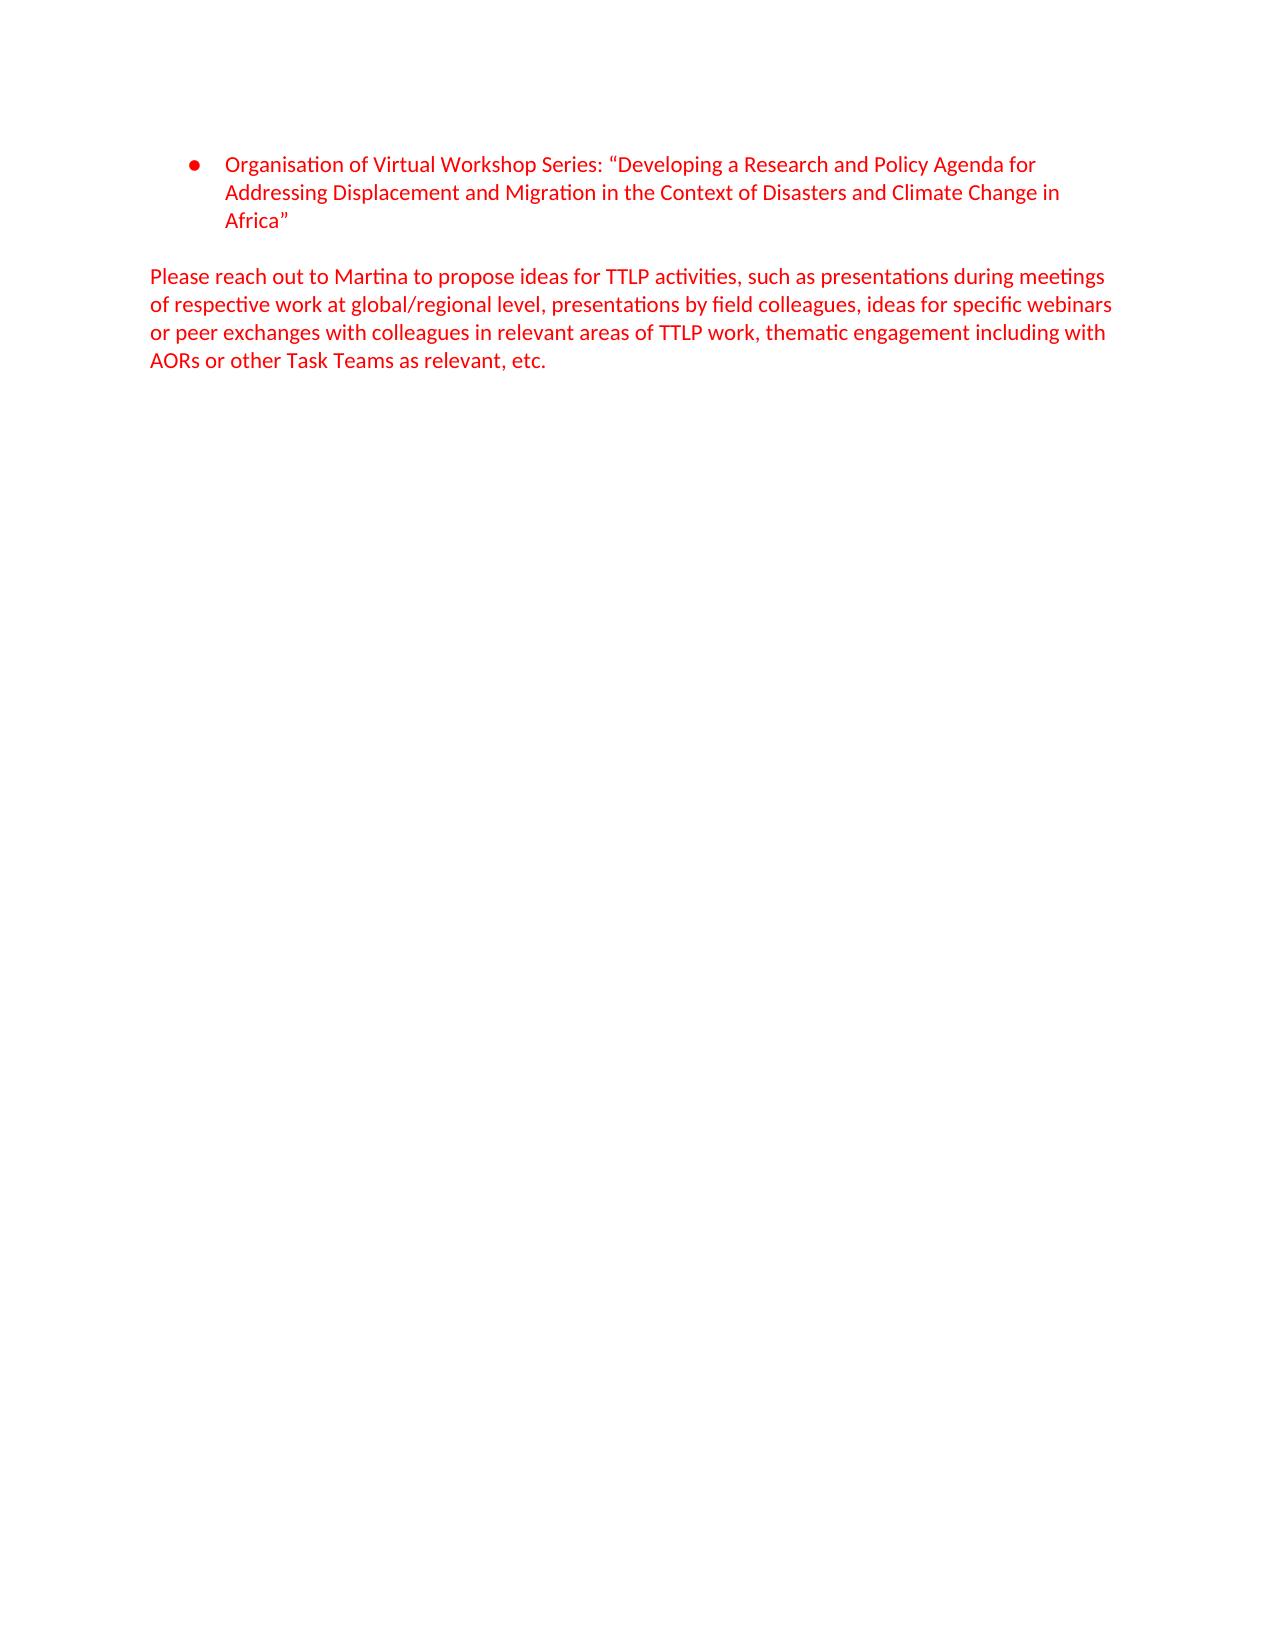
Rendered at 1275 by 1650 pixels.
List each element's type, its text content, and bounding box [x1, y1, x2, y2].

text Please reach out to Martina to propose ideas for TTLP activities, such as presentations during meetings of respective work at global/regional level, presentations by field colleagues, ideas for specific webinars or peer exchanges with colleagues in relevant areas of TTLP work, thematic engagement including with AORs or other Task Teams as relevant, etc. [150, 262, 1125, 374]
list Organisation of Virtual Workshop Series: “Developing a Research and Policy Agenda for Addressing Displacement and Migration in the Context of Disasters and Climate Change in Africa” [187, 150, 1125, 234]
